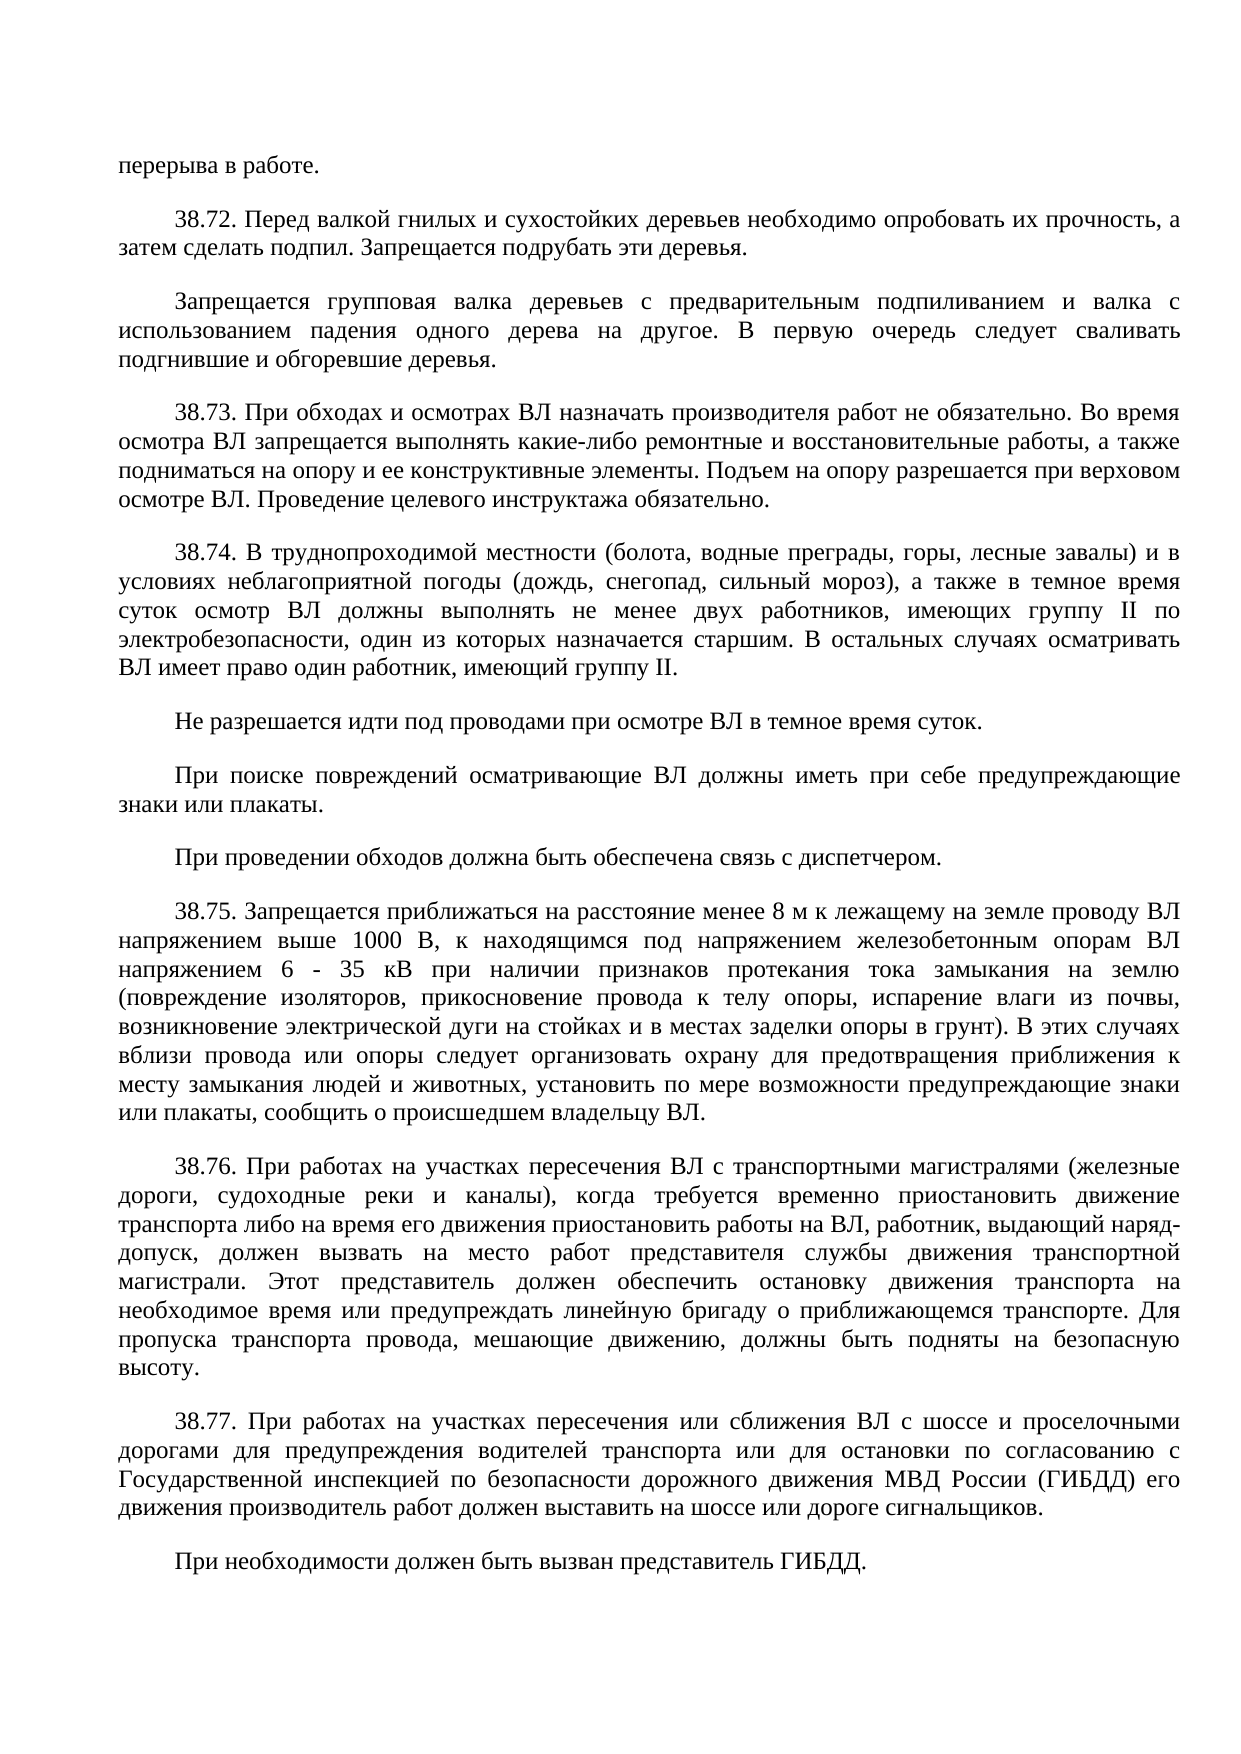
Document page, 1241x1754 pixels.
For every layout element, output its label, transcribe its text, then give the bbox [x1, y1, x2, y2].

text При поиске повреждений осматривающие ВЛ должны иметь при себе предупреждающие знаки или плакаты. [118, 760, 1181, 817]
text 38.76. При работах на участках пересечения ВЛ с транспортными магистралями (железные дороги, судоходные реки и каналы), когда требуется временно приостановить движение транспорта либо на время его движения приостановить работы на ВЛ, работник, выдающий наряд-допуск, должен вызвать на место работ представителя службы движения транспортной магистрали. Этот представитель должен обеспечить остановку движения транспорта на необходимое время или предупреждать линейную бригаду о приближающемся транспорте. Для пропуска транспорта провода, мешающие движению, должны быть подняты на безопасную высоту. [118, 1151, 1181, 1381]
text При проведении обходов должна быть обеспечена связь с диспетчером. [118, 842, 1181, 871]
text 38.75. Запрещается приближаться на расстояние менее 8 м к лежащему на земле проводу ВЛ напряжением выше 1000 В, к находящимся под напряжением железобетонным опорам ВЛ напряжением 6 - 35 кВ при наличии признаков протекания тока замыкания на землю (повреждение изоляторов, прикосновение провода к телу опоры, испарение влаги из почвы, возникновение электрической дуги на стойках и в местах заделки опоры в грунт). В этих случаях вблизи провода или опоры следует организовать охрану для предотвращения приближения к месту замыкания людей и животных, установить по мере возможности предупреждающие знаки или плакаты, сообщить о происшедшем владельцу ВЛ. [118, 896, 1181, 1126]
text 38.72. Перед валкой гнилых и сухостойких деревьев необходимо опробовать их прочность, а затем сделать подпил. Запрещается подрубать эти деревья. [118, 204, 1181, 261]
text Не разрешается идти под проводами при осмотре ВЛ в темное время суток. [118, 706, 1181, 735]
text 38.77. При работах на участках пересечения или сближения ВЛ с шоссе и проселочными дорогами для предупреждения водителей транспорта или для остановки по согласованию с Государственной инспекцией по безопасности дорожного движения МВД России (ГИБДД) его движения производитель работ должен выставить на шоссе или дороге сигнальщиков. [118, 1406, 1181, 1521]
text Запрещается групповая валка деревьев с предварительным подпиливанием и валка с использованием падения одного дерева на другое. В первую очередь следует сваливать подгнившие и обгоревшие деревья. [118, 286, 1181, 372]
text При необходимости должен быть вызван представитель ГИБДД. [118, 1546, 1181, 1575]
text 38.74. В труднопроходимой местности (болота, водные преграды, горы, лесные завалы) и в условиях неблагоприятной погоды (дождь, снегопад, сильный мороз), а также в темное время суток осмотр ВЛ должны выполнять не менее двух работников, имеющих группу II по электробезопасности, один из которых назначается старшим. В остальных случаях осматривать ВЛ имеет право один работник, имеющий группу II. [118, 537, 1181, 681]
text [118, 150, 1181, 179]
text 38.73. При обходах и осмотрах ВЛ назначать производителя работ не обязательно. Во время осмотра ВЛ запрещается выполнять какие-либо ремонтные и восстановительные работы, а также подниматься на опору и ее конструктивные элементы. Подъем на опору разрешается при верховом осмотре ВЛ. Проведение целевого инструктажа обязательно. [118, 397, 1181, 512]
